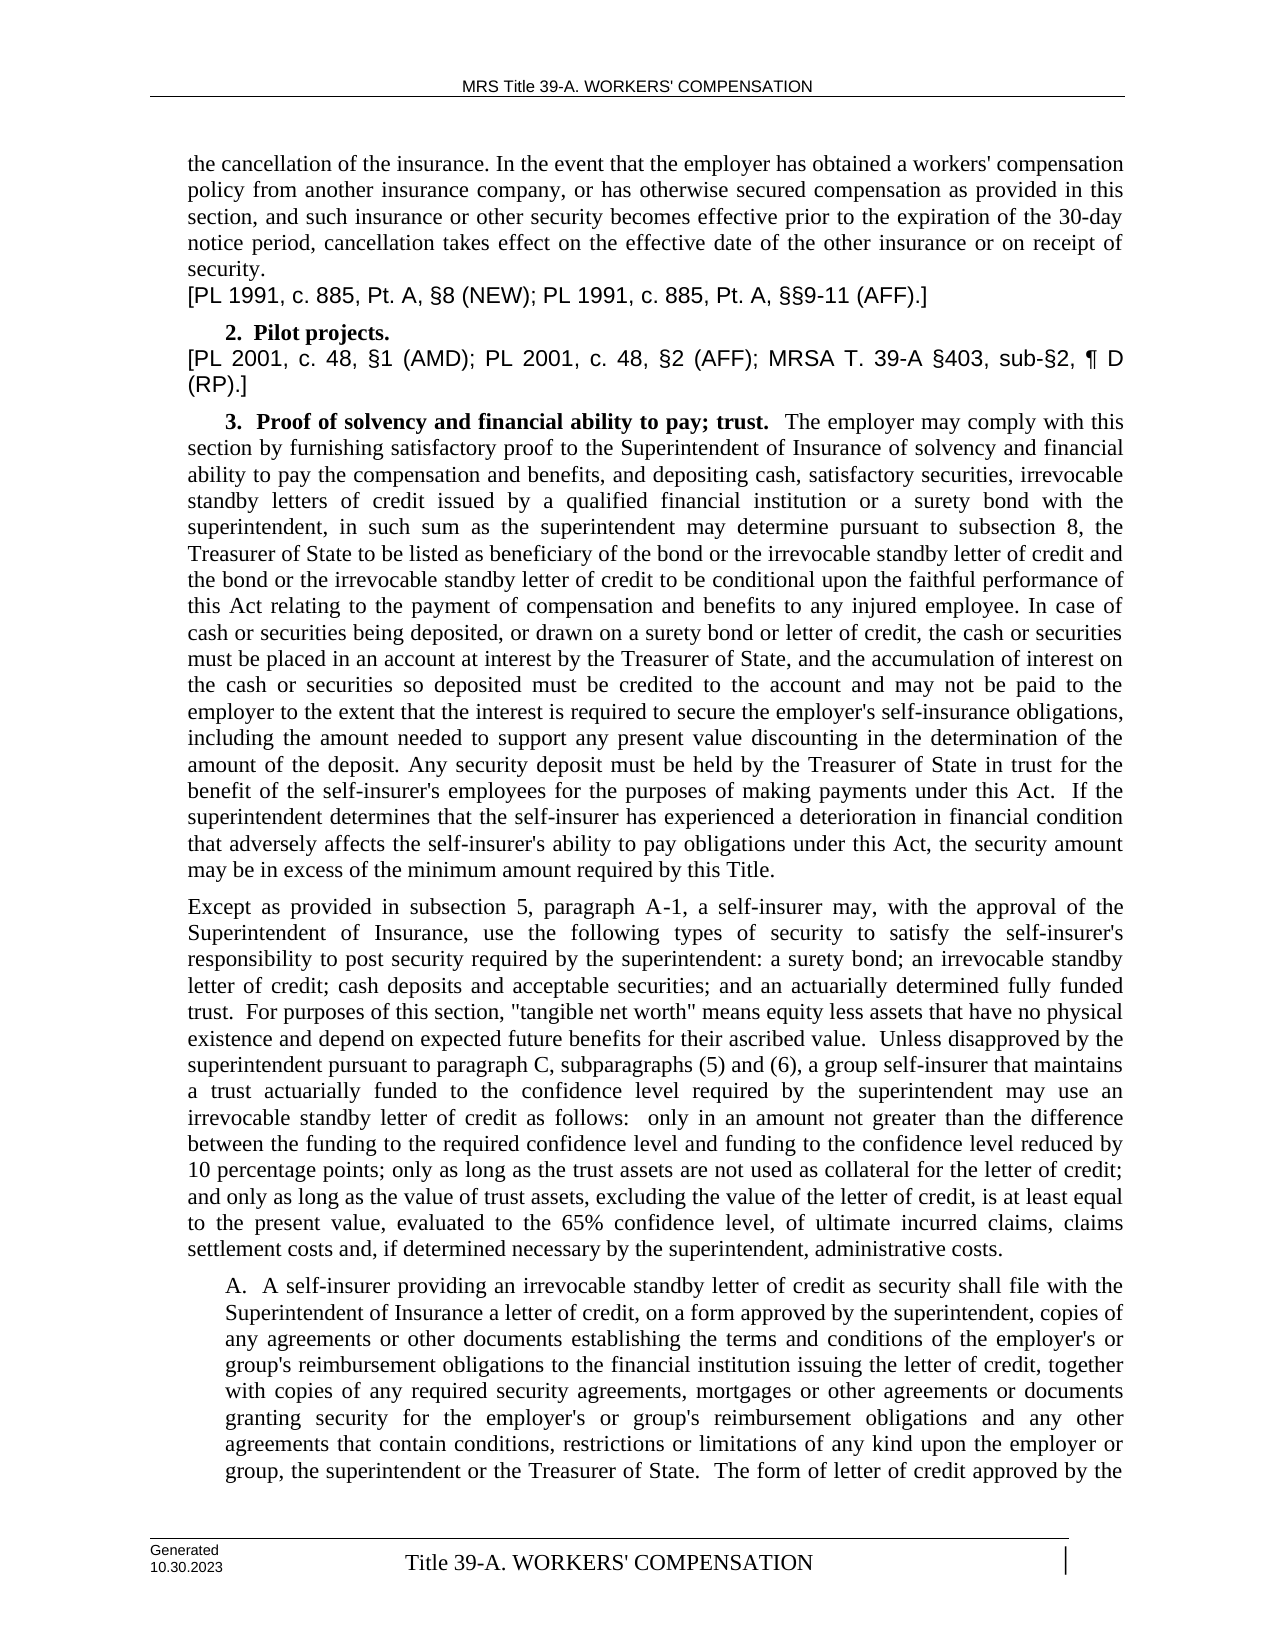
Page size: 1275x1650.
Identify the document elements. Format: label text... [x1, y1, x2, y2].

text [225, 1272, 1125, 1483]
text [PL 2001, c. 48, §1 (AMD); PL 2001, c. 48, §2 (AFF); MRSA T. 39-A §403, sub-§2, ¶ D (RP).] [187, 345, 1125, 398]
text Except as provided in subsection 5, paragraph A‑1, a self-insurer may, with the approval of the Superintendent of Insurance, use the following types of security to satisfy the self-insurer's responsibility to post security required by the superintendent: a surety bond; an irrevocable standby letter of credit; cash deposits and acceptable securities; and an actuarially determined fully funded trust. For purposes of this section, "tangible net worth" means equity less assets that have no physical existence and depend on expected future benefits for their ascribed value. Unless disapproved by the superintendent pursuant to paragraph C, subparagraphs (5) and (6), a group self-insurer that maintains a trust actuarially funded to the confidence level required by the superintendent may use an irrevocable standby letter of credit as follows: only in an amount not greater than the difference between the funding to the required confidence level and funding to the confidence level reduced by 10 percentage points; only as long as the trust assets are not used as collateral for the letter of credit; and only as long as the value of trust assets, excluding the value of the letter of credit, is at least equal to the present value, evaluated to the 65% confidence level, of ultimate incurred claims, claims settlement costs and, if determined necessary by the superintendent, administrative costs. [187, 893, 1125, 1262]
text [187, 150, 1125, 282]
text 3. Proof of solvency and financial ability to pay; trust. The employer may comply with this section by furnishing satisfactory proof to the Superintendent of Insurance of solvency and financial ability to pay the compensation and benefits, and depositing cash, satisfactory securities, irrevocable standby letters of credit issued by a qualified financial institution or a surety bond with the superintendent, in such sum as the superintendent may determine pursuant to subsection 8, the Treasurer of State to be listed as beneficiary of the bond or the irrevocable standby letter of credit and the bond or the irrevocable standby letter of credit to be conditional upon the faithful performance of this Act relating to the payment of compensation and benefits to any injured employee. In case of cash or securities being deposited, or drawn on a surety bond or letter of credit, the cash or securities must be placed in an account at interest by the Treasurer of State, and the accumulation of interest on the cash or securities so deposited must be credited to the account and may not be paid to the employer to the extent that the interest is required to secure the employer's self-insurance obligations, including the amount needed to support any present value discounting in the determination of the amount of the deposit. Any security deposit must be held by the Treasurer of State in trust for the benefit of the self-insurer's employees for the purposes of making payments under this Act. If the superintendent determines that the self-insurer has experienced a deterioration in financial condition that adversely affects the self-insurer's ability to pay obligations under this Act, the security amount may be in excess of the minimum amount required by this Title. [187, 408, 1125, 882]
text 2. Pilot projects. [187, 318, 1125, 345]
text [PL 1991, c. 885, Pt. A, §8 (NEW); PL 1991, c. 885, Pt. A, §§9-11 (AFF).] [187, 282, 1125, 308]
